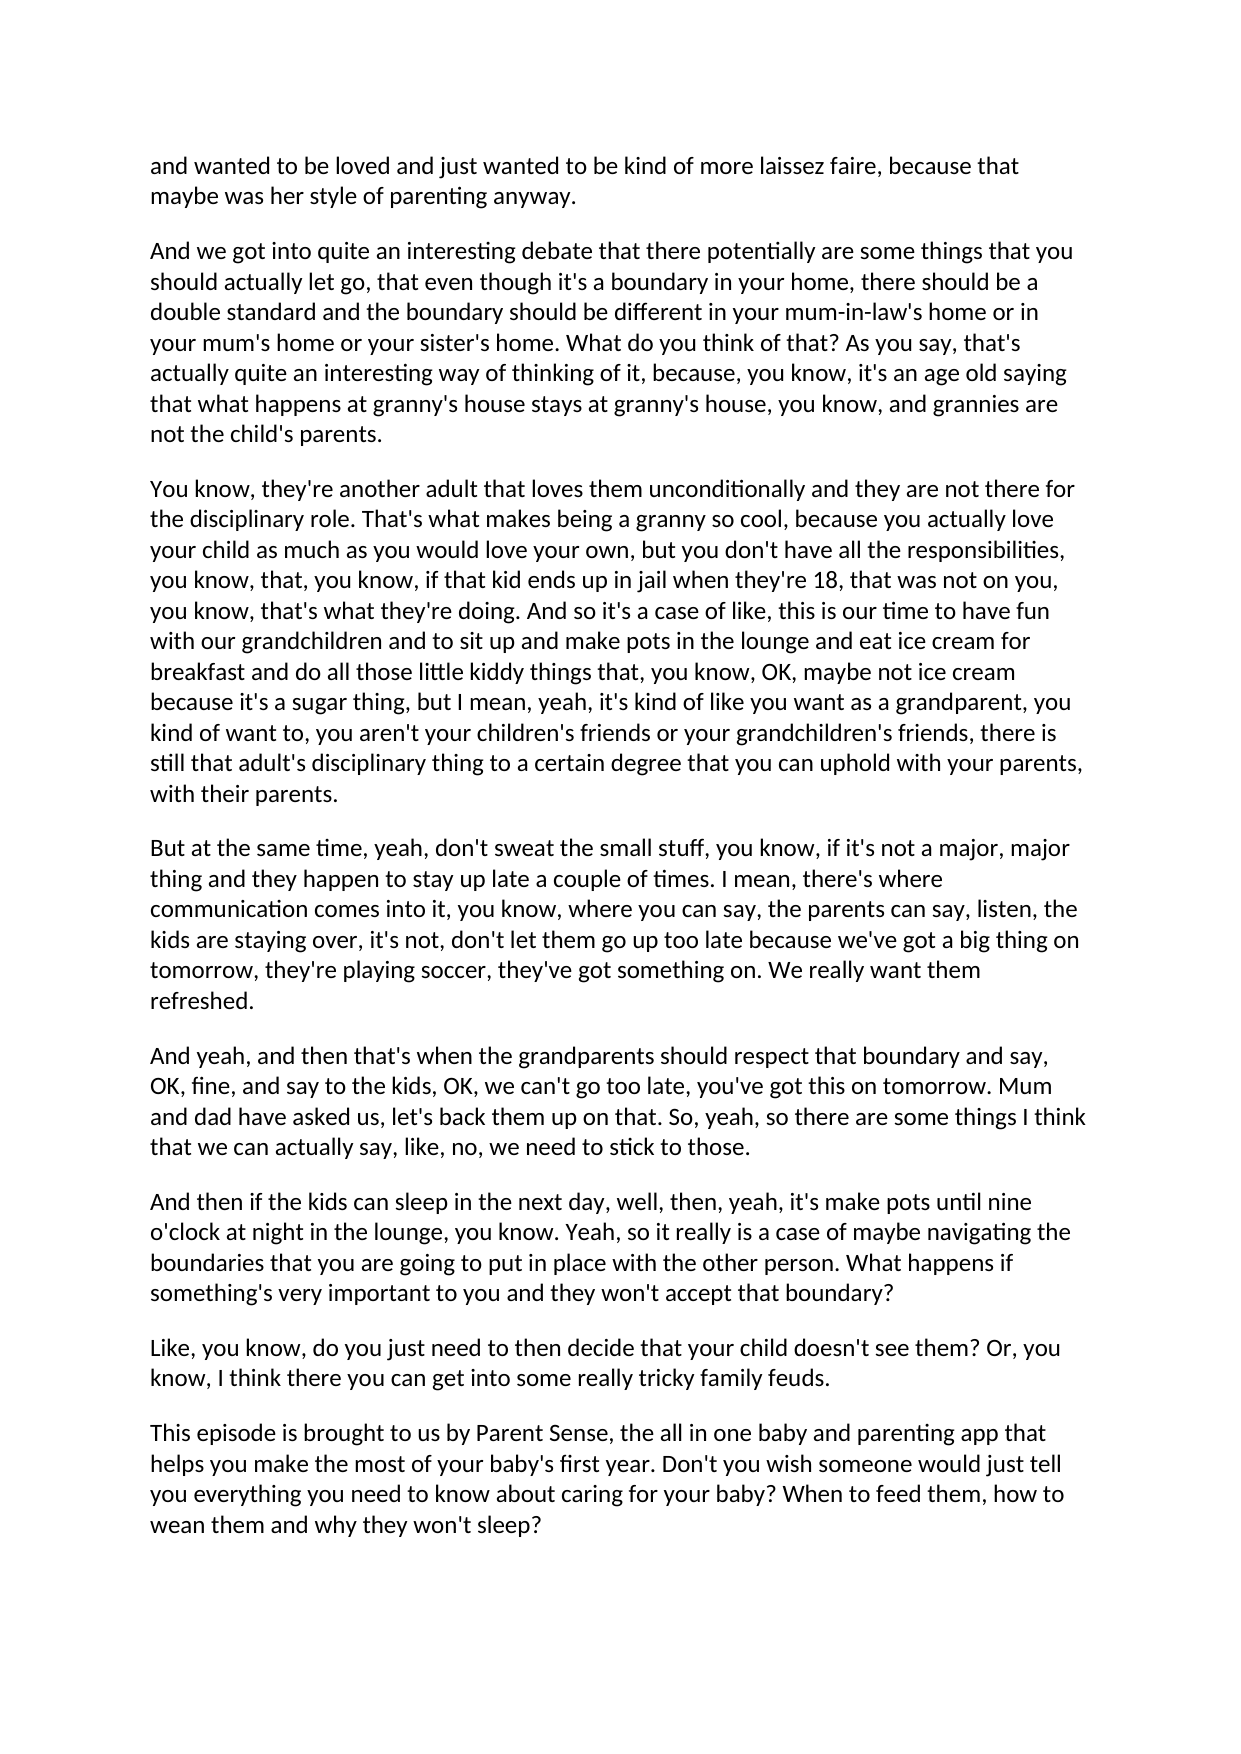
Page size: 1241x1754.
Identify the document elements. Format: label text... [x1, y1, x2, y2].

text Like, you know, do you just need to then decide that your child doesn't see them? Or, you know, I think there you can get into some really tricky family feuds. [150, 1332, 1090, 1393]
text And then if the kids can sleep in the next day, well, then, yeah, it's make pots until nine o'clock at night in the lounge, you know. Yeah, so it really is a case of maybe navigating the boundaries that you are going to put in place with the other person. What happens if something's very important to you and they won't accept that boundary? [150, 1186, 1090, 1308]
text And yeah, and then that's when the grandparents should respect that boundary and say, OK, fine, and say to the kids, OK, we can't go too late, you've got this on tomorrow. Mum and dad have asked us, let's back them up on that. So, yeah, so there are some things I think that we can actually say, like, no, we need to stick to those. [150, 1040, 1090, 1162]
text This episode is brought to us by Parent Sense, the all in one baby and parenting app that helps you make the most of your baby's first year. Don't you wish someone would just tell you everything you need to know about caring for your baby? When to feed them, how to wean them and why they won't sleep? [150, 1417, 1090, 1539]
text And we got into quite an interesting debate that there potentially are some things that you should actually let go, that even though it's a boundary in your home, there should be a double standard and the boundary should be different in your mum-in-law's home or in your mum's home or your sister's home. What do you think of that? As you say, that's actually quite an interesting way of thinking of it, because, you know, it's an age old saying that what happens at granny's house stays at granny's house, you know, and grannies are not the child's parents. [150, 235, 1090, 449]
text But at the same time, yeah, don't sweat the small stuff, you know, if it's not a major, major thing and they happen to stay up late a couple of times. I mean, there's where communication comes into it, you know, where you can say, the parents can say, listen, the kids are staying over, it's not, don't let them go up too late because we've got a big thing on tomorrow, they're playing soccer, they've got something on. We really want them refreshed. [150, 833, 1090, 1016]
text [150, 150, 1090, 211]
text You know, they're another adult that loves them unconditionally and they are not there for the disciplinary role. That's what makes being a granny so cool, because you actually love your child as much as you would love your own, but you don't have all the responsibilities, you know, that, you know, if that kid ends up in jail when they're 18, that was not on you, you know, that's what they're doing. And so it's a case of like, this is our time to have fun with our grandchildren and to sit up and make pots in the lounge and eat ice cream for breakfast and do all those little kiddy things that, you know, OK, maybe not ice cream because it's a sugar thing, but I mean, yeah, it's kind of like you want as a grandparent, you kind of want to, you aren't your children's friends or your grandchildren's friends, there is still that adult's disciplinary thing to a certain degree that you can uphold with your parents, with their parents. [150, 473, 1090, 808]
